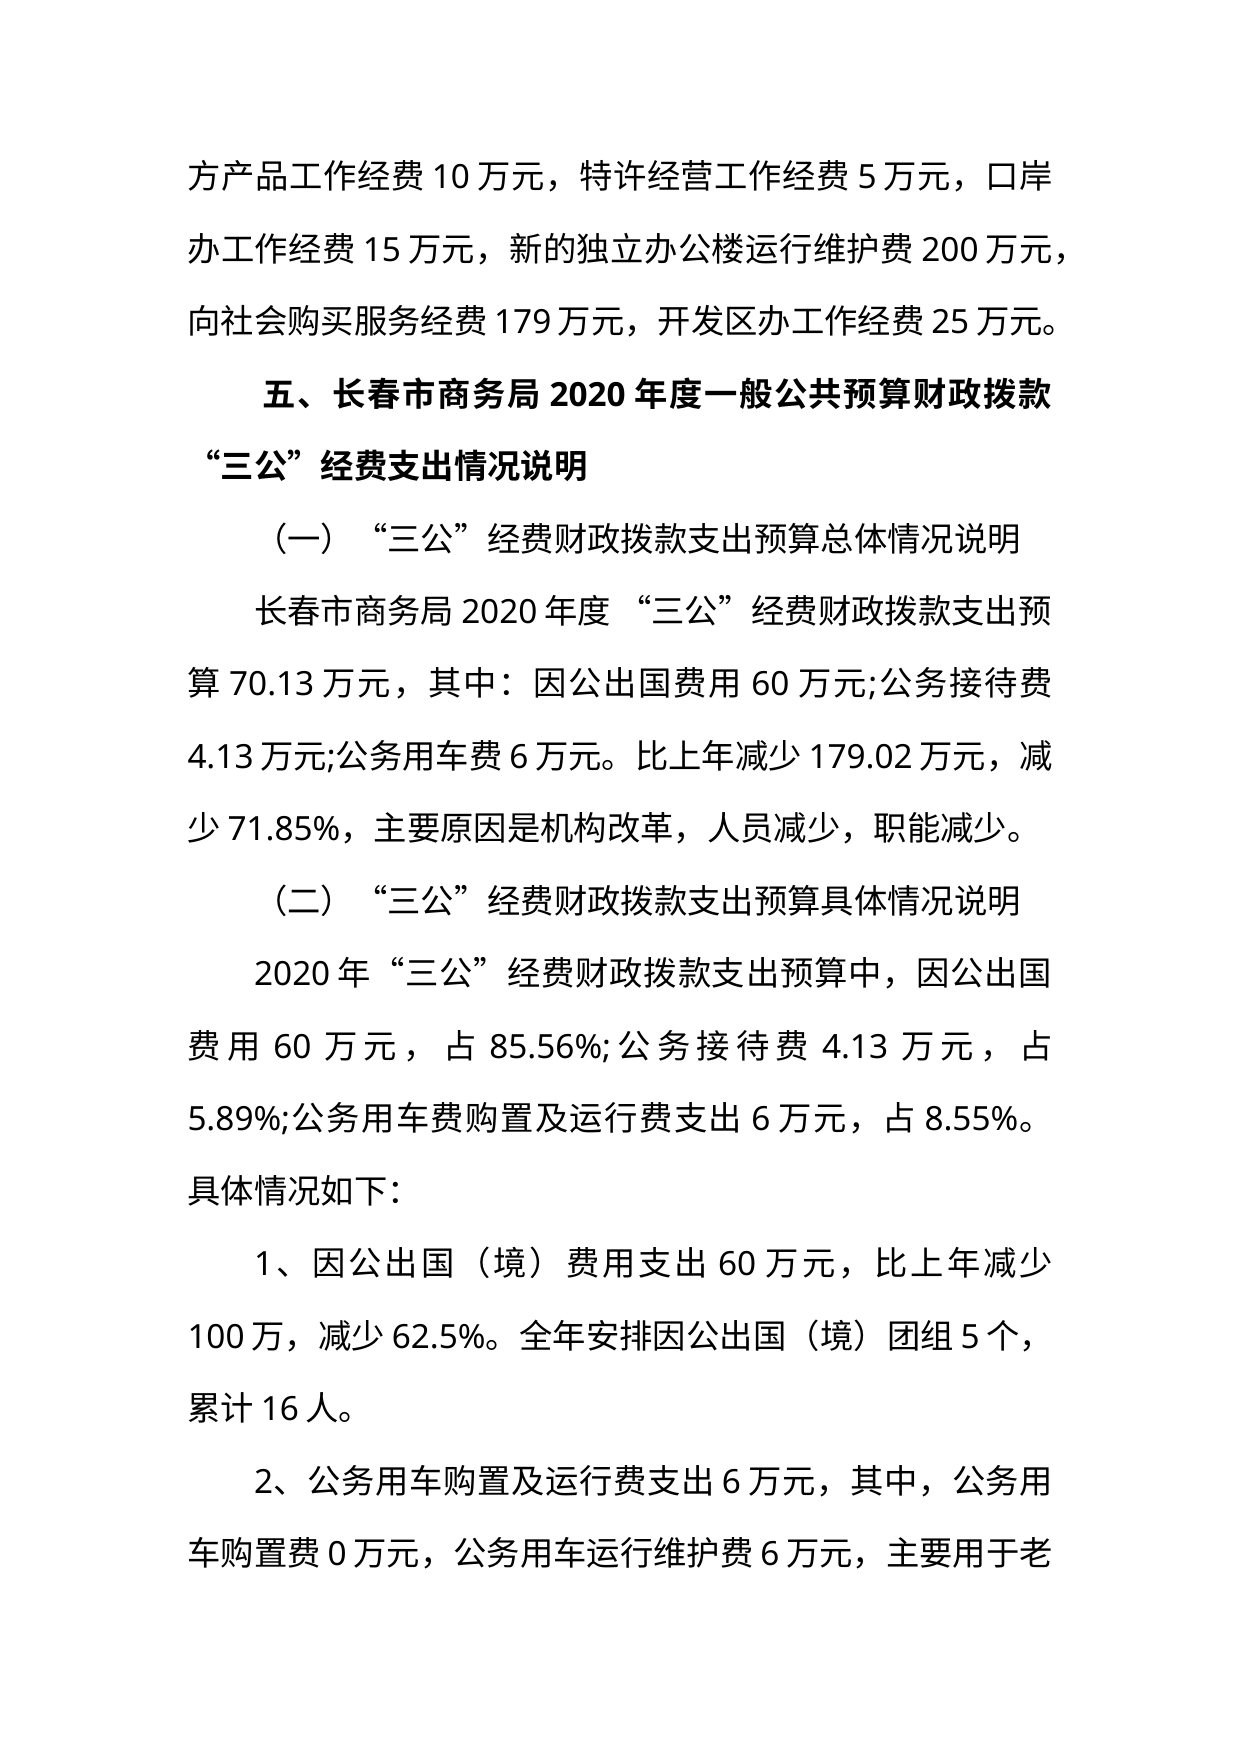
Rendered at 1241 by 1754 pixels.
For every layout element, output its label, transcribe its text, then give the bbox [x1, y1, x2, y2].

text 1、因公出国（境）费用支出60万元，比上年减少100万，减少62.5%。全年安排因公出国（境）团组5个，累计16人。 [187, 1237, 1053, 1430]
text 2020年“三公”经费财政拨款支出预算中，因公出国费用60万元，占85.56%;公务接待费4.13万元，占5.89%;公务用车费购置及运行费支出6万元，占8.55%。具体情况如下： [187, 947, 1053, 1213]
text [187, 1454, 1053, 1575]
text 五、长春市商务局2020年度一般公共预算财政拨款“三公”经费支出情况说明 [187, 368, 1053, 488]
text （二）“三公”经费财政拨款支出预算具体情况说明 [187, 875, 1053, 923]
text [187, 150, 1053, 343]
text 长春市商务局2020年度 “三公”经费财政拨款支出预算70.13万元，其中：因公出国费用60万元;公务接待费4.13万元;公务用车费6万元。比上年减少179.02万元，减少71.85%，主要原因是机构改革，人员减少，职能减少。 [187, 585, 1053, 851]
text （一）“三公”经费财政拨款支出预算总体情况说明 [187, 512, 1053, 561]
